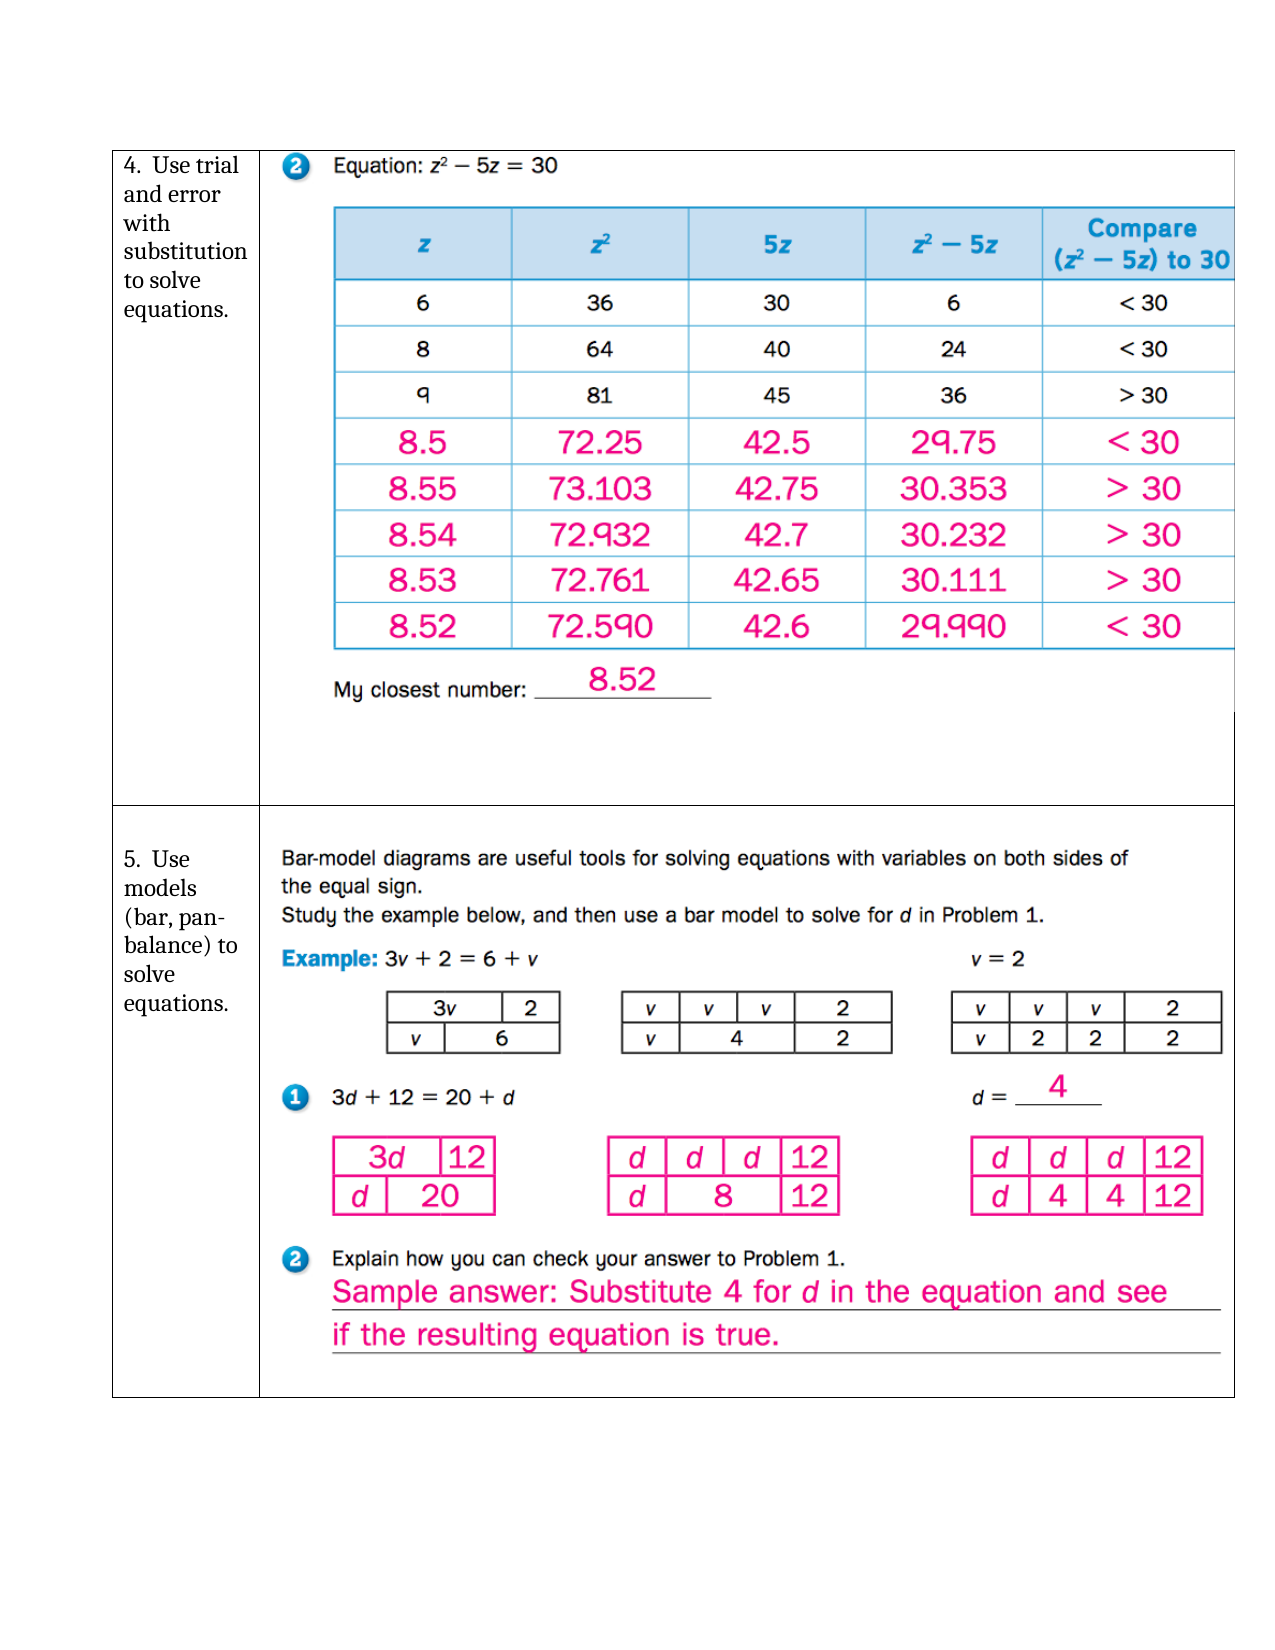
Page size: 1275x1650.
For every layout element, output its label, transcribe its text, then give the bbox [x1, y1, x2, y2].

table_cell [260, 845, 1234, 1397]
picture [271, 845, 1233, 1382]
picture [271, 151, 1235, 712]
table_cell [260, 806, 1234, 845]
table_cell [113, 845, 259, 1397]
table_cell 4. Use trial and error with substitution to solve equations. [113, 151, 259, 805]
table_cell [113, 806, 259, 845]
table_cell [260, 151, 1234, 805]
